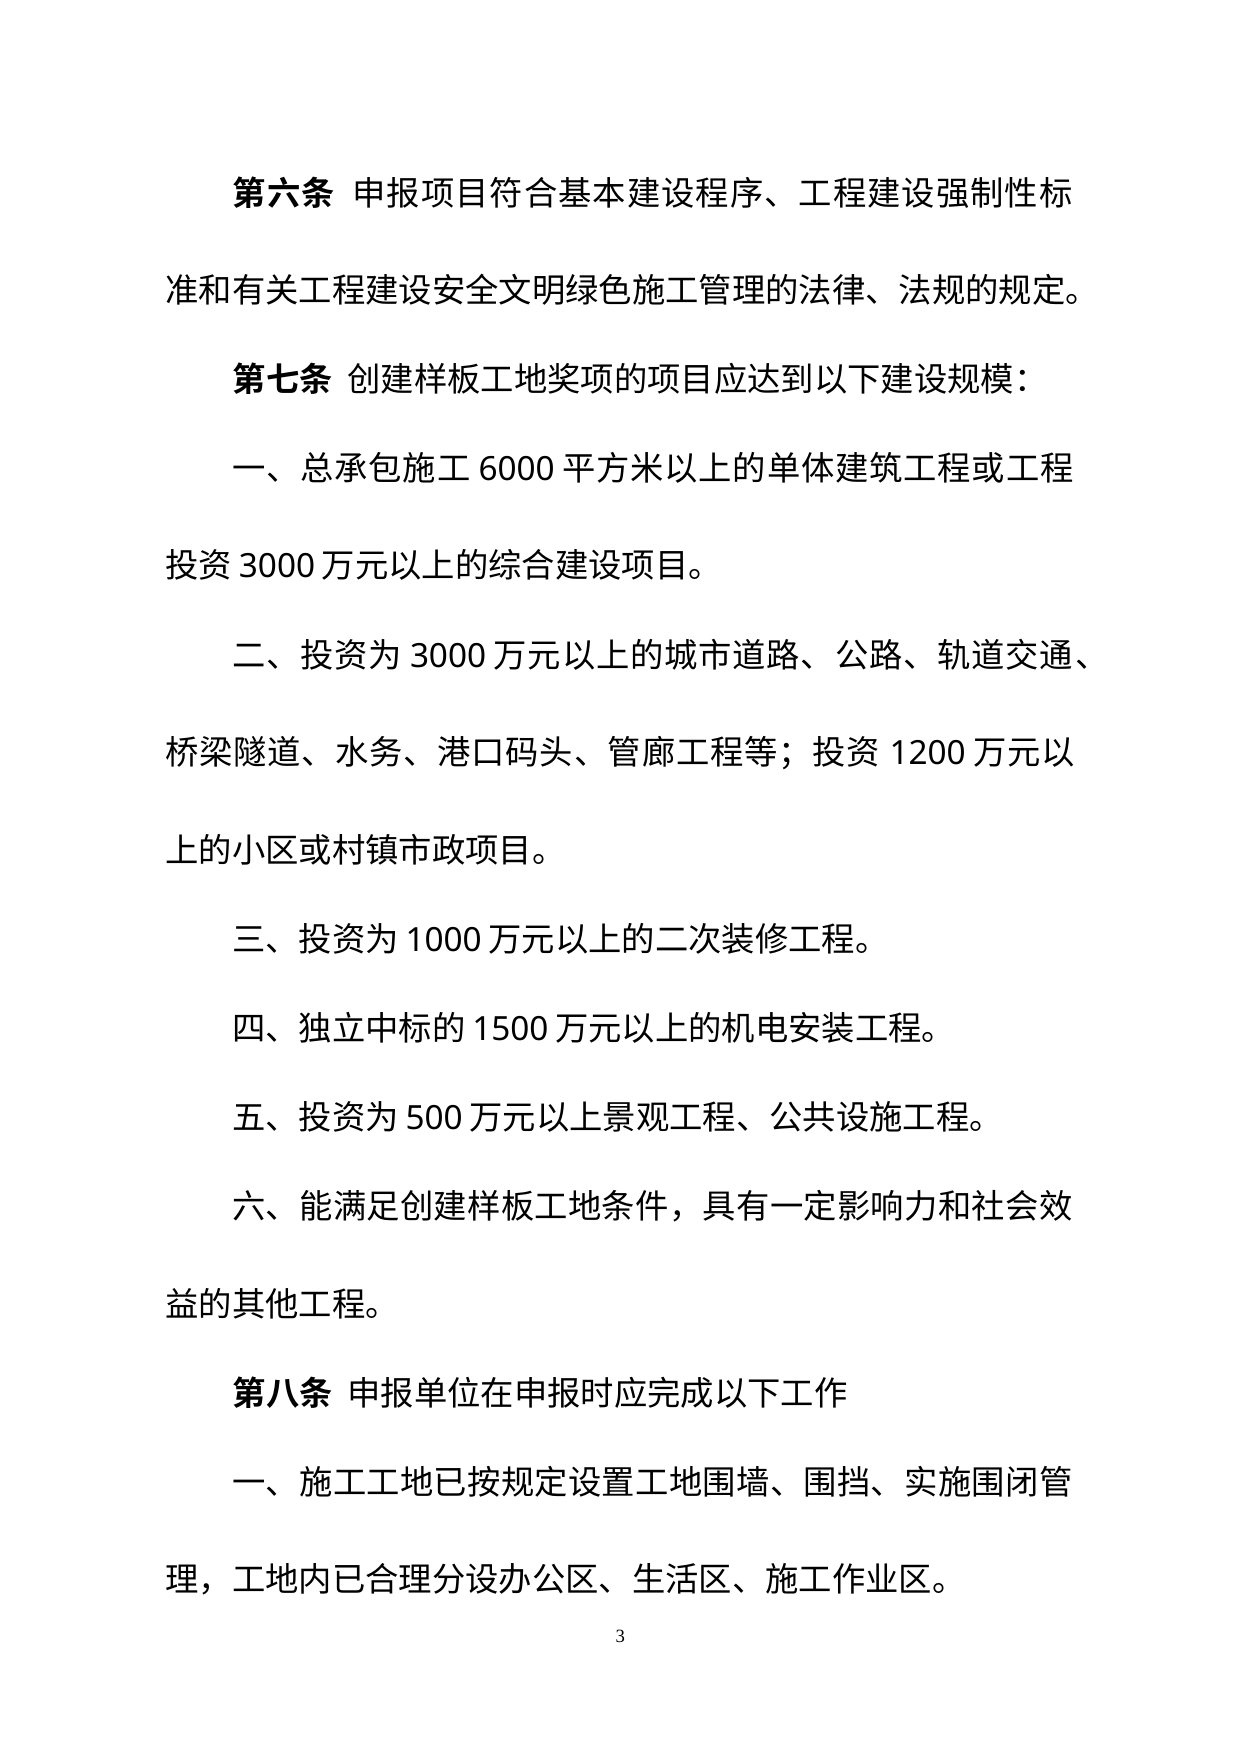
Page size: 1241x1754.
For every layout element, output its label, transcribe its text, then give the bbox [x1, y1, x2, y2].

text 三、投资为1000万元以上的二次装修工程。 [165, 904, 1075, 969]
text 第六条 申报项目符合基本建设程序、工程建设强制性标准和有关工程建设安全文明绿色施工管理的法律、法规的规定。 [165, 158, 1075, 320]
text 六、能满足创建样板工地条件，具有一定影响力和社会效益的其他工程。 [165, 1172, 1075, 1334]
text 二、投资为3000万元以上的城市道路、公路、轨道交通、桥梁隧道、水务、港口码头、管廊工程等；投资1200万元以上的小区或村镇市政项目。 [165, 620, 1075, 880]
text 第七条 创建样板工地奖项的项目应达到以下建设规模： [165, 344, 1075, 409]
text 五、投资为500万元以上景观工程、公共设施工程。 [165, 1083, 1075, 1148]
text 四、独立中标的1500万元以上的机电安装工程。 [165, 993, 1075, 1058]
text 一、总承包施工6000平方米以上的单体建筑工程或工程投资3000万元以上的综合建设项目。 [165, 433, 1075, 596]
text 第八条 申报单位在申报时应完成以下工作 [165, 1358, 1075, 1423]
text 一、施工工地已按规定设置工地围墙、围挡、实施围闭管理，工地内已合理分设办公区、生活区、施工作业区。 [165, 1447, 1075, 1610]
